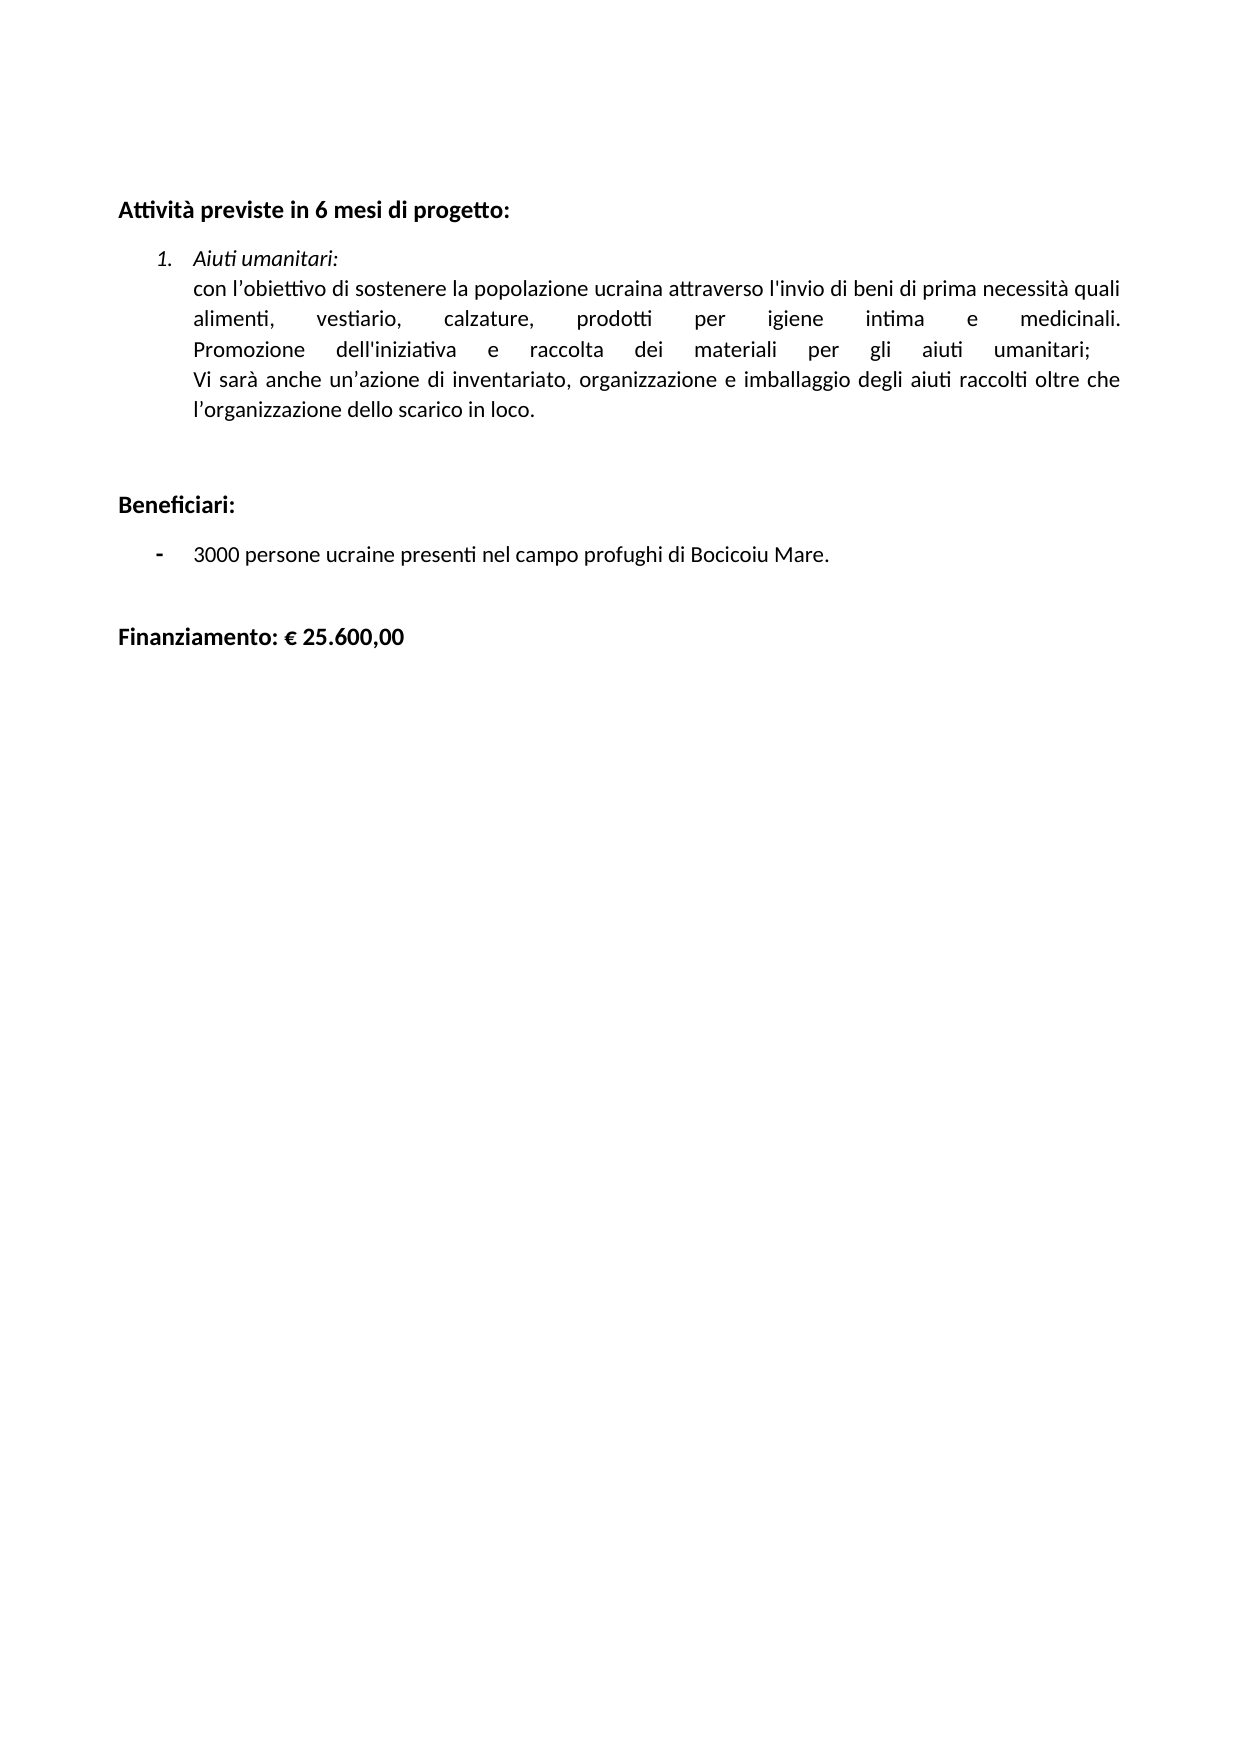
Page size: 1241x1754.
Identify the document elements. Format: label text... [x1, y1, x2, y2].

text Beneficiari: [118, 489, 1122, 519]
list con l’obiettivo di sostenere la popolazione ucraina attraverso l'invio di beni di prima necessità quali alimenti, vestiario, calzature, prodotti per igiene intima e medicinali. Promozione dell'iniziativa e raccolta dei materiali per gli aiuti umanitari; Vi sarà anche un’azione di inventariato, organizzazione e imballaggio degli aiuti raccolti oltre che l’organizzazione dello scarico in loco. [193, 274, 1122, 423]
list 3000 persone ucraine presenti nel campo profughi di Bocicoiu Mare. [156, 538, 1122, 569]
text Attività previste in 6 mesi di progetto: [118, 194, 1122, 225]
text Finanziamento: € 25.600,00 [118, 621, 1122, 651]
list Aiuti umanitari: [156, 244, 1122, 272]
